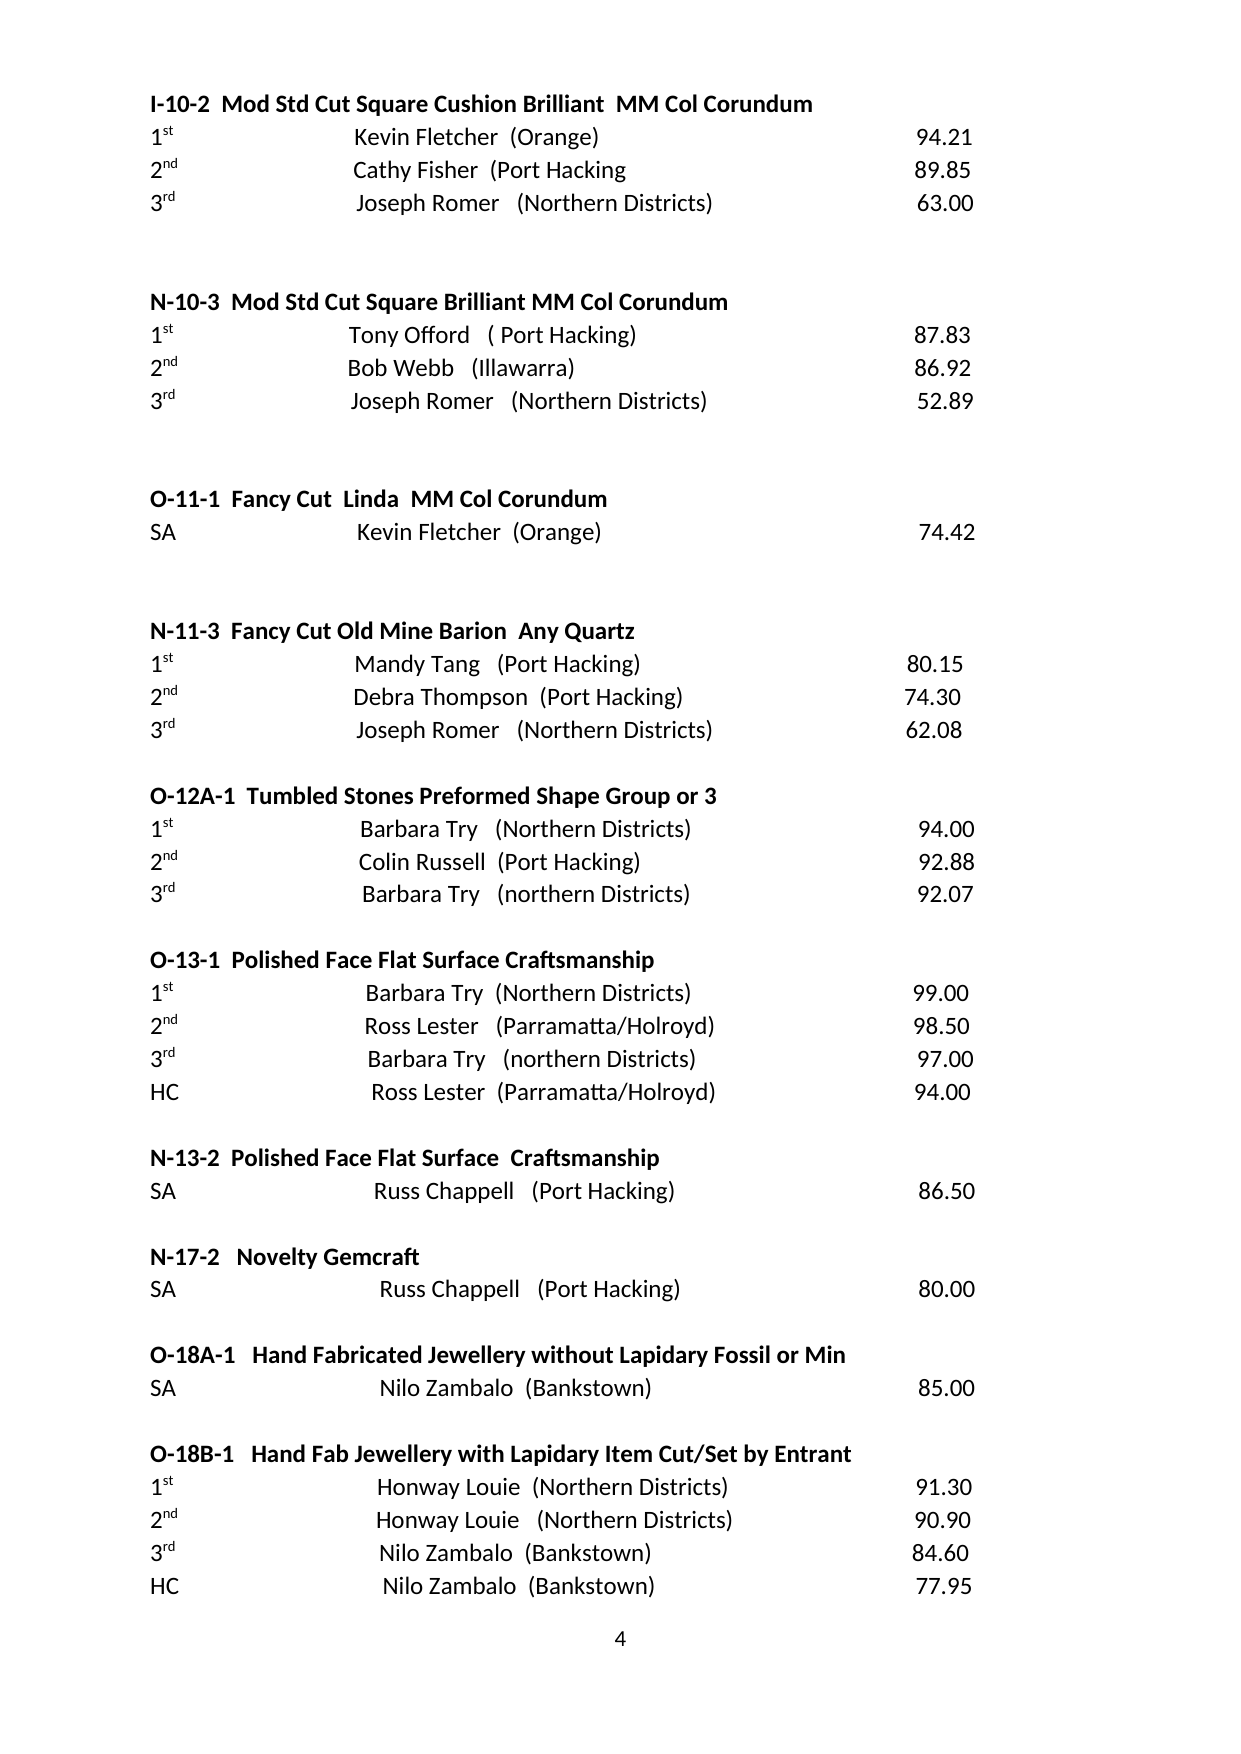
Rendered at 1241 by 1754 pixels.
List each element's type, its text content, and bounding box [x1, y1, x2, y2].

text O-12A-1 Tumbled Stones Preformed Shape Group or 3 [150, 780, 1066, 810]
text N-17-2 Novelty Gemcraft [150, 1241, 1066, 1271]
text 1st Barbara Try (Northern Districts) 94.00 [150, 813, 1066, 843]
text SA Russ Chappell (Port Hacking) 80.00 [150, 1274, 1066, 1304]
text 3rd Joseph Romer (Northern Districts) 62.08 [150, 714, 1066, 744]
text 2nd Ross Lester (Parramatta/Holroyd) 98.50 [150, 1010, 1066, 1041]
text N-10-3 Mod Std Cut Square Brilliant MM Col Corundum [150, 286, 1066, 317]
text O-18B-1 Hand Fab Jewellery with Lapidary Item Cut/Set by Entrant [150, 1438, 1066, 1469]
text 3rd Joseph Romer (Northern Districts) 52.89 [150, 385, 1066, 415]
text 2nd Debra Thompson (Port Hacking) 74.30 [150, 681, 1066, 712]
text O-18A-1 Hand Fabricated Jewellery without Lapidary Fossil or Min [150, 1339, 1066, 1370]
text 3rd Barbara Try (northern Districts) 92.07 [150, 879, 1066, 909]
text 1st Tony Offord ( Port Hacking) 87.83 [150, 319, 1066, 349]
text 1st Honway Louie (Northern Districts) 91.30 [150, 1471, 1066, 1502]
text N-11-3 Fancy Cut Old Mine Barion Any Quartz [150, 615, 1066, 646]
text 1st Kevin Fletcher (Orange) 94.21 [150, 122, 1066, 152]
text N-13-2 Polished Face Flat Surface Craftsmanship [150, 1142, 1066, 1172]
text HC Ross Lester (Parramatta/Holroyd) 94.00 [150, 1076, 1066, 1107]
text O-11-1 Fancy Cut Linda MM Col Corundum [150, 484, 1066, 514]
text 2nd Bob Webb (Illawarra) 86.92 [150, 352, 1066, 382]
text 3rd Nilo Zambalo (Bankstown) 84.60 [150, 1537, 1066, 1567]
text 2nd Cathy Fisher (Port Hacking 89.85 [150, 154, 1066, 185]
text 1st Mandy Tang (Port Hacking) 80.15 [150, 648, 1066, 679]
text 2nd Colin Russell (Port Hacking) 92.88 [150, 846, 1066, 876]
text O-13-1 Polished Face Flat Surface Craftsmanship [150, 944, 1066, 975]
text 3rd Barbara Try (northern Districts) 97.00 [150, 1043, 1066, 1074]
text SA Kevin Fletcher (Orange) 74.42 [150, 517, 1066, 547]
text SA Russ Chappell (Port Hacking) 86.50 [150, 1175, 1066, 1205]
text 2nd Honway Louie (Northern Districts) 90.90 [150, 1504, 1066, 1534]
text I-10-2 Mod Std Cut Square Cushion Brilliant MM Col Corundum [150, 89, 1066, 119]
text 3rd Joseph Romer (Northern Districts) 63.00 [150, 187, 1066, 218]
text SA Nilo Zambalo (Bankstown) 85.00 [150, 1372, 1066, 1403]
text HC Nilo Zambalo (Bankstown) 77.95 [150, 1570, 1066, 1600]
text 1st Barbara Try (Northern Districts) 99.00 [150, 977, 1066, 1008]
